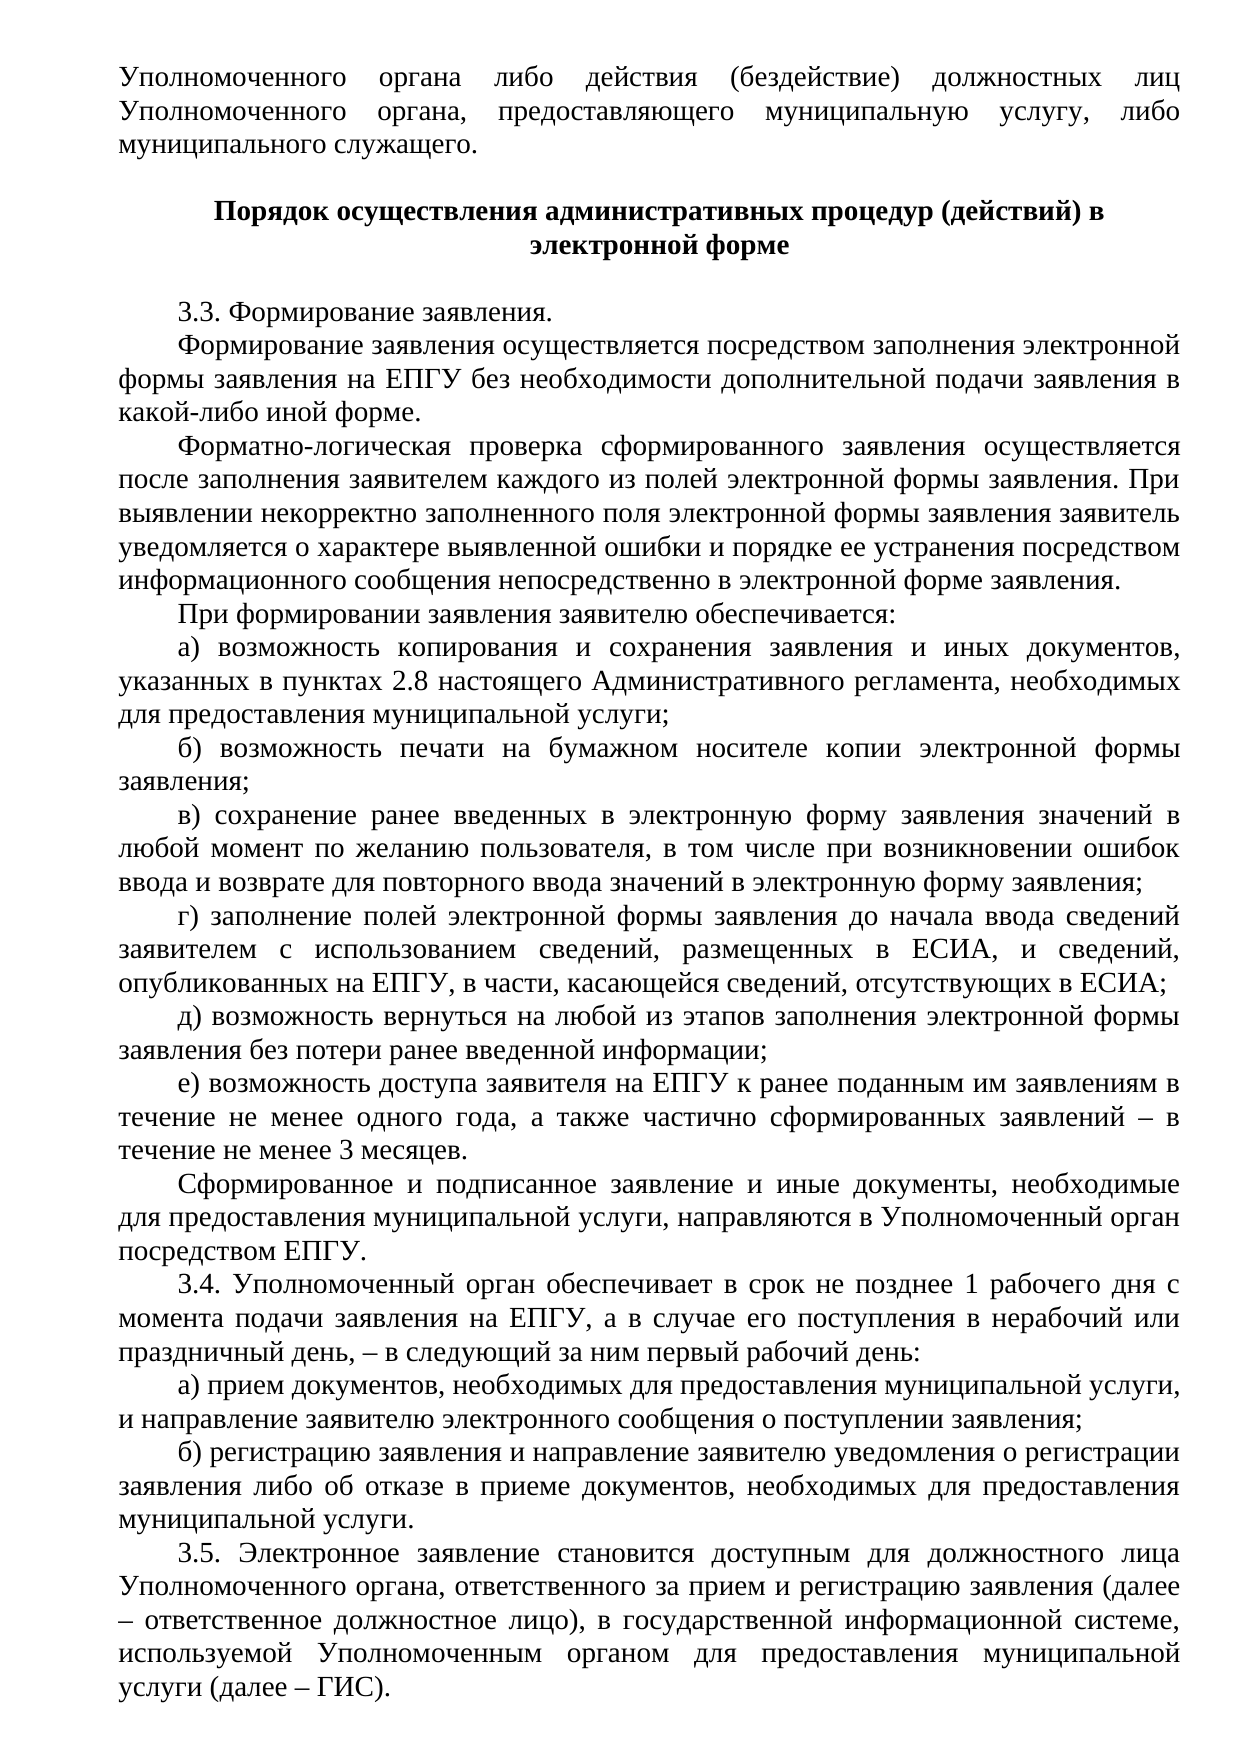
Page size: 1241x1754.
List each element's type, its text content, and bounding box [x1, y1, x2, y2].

text Формирование заявления осуществляется посредством заполнения электронной формы заявления на ЕПГУ без необходимости дополнительной подачи заявления в какой-либо иной форме. [118, 327, 1181, 428]
text 3.5. Электронное заявление становится доступным для должностного лица Уполномоченного органа, ответственного за прием и регистрацию заявления (далее – ответственное должностное лицо), в государственной информационной системе, используемой Уполномоченным органом для предоставления муниципальной услуги (далее – ГИС). [118, 1535, 1181, 1703]
text а) возможность копирования и сохранения заявления и иных документов, указанных в пунктах 2.8 настоящего Административного регламента, необходимых для предоставления муниципальной услуги; [118, 629, 1181, 730]
text е) возможность доступа заявителя на ЕПГУ к ранее поданным им заявлениям в течение не менее одного года, а также частично сформированных заявлений – в течение не менее 3 месяцев. [118, 1065, 1181, 1166]
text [118, 59, 1181, 160]
text При формировании заявления заявителю обеспечивается: [118, 596, 1181, 629]
text Форматно-логическая проверка сформированного заявления осуществляется после заполнения заявителем каждого из полей электронной формы заявления. При выявлении некорректно заполненного поля электронной формы заявления заявитель уведомляется о характере выявленной ошибки и порядке ее устранения посредством информационного сообщения непосредственно в электронной форме заявления. [118, 428, 1181, 596]
text 3.3. Формирование заявления. [118, 294, 1181, 327]
text в) сохранение ранее введенных в электронную форму заявления значений в любой момент по желанию пользователя, в том числе при возникновении ошибок ввода и возврате для повторного ввода значений в электронную форму заявления; [118, 797, 1181, 898]
text г) заполнение полей электронной формы заявления до начала ввода сведений заявителем с использованием сведений, размещенных в ЕСИА, и сведений, опубликованных на ЕПГУ, в части, касающейся сведений, отсутствующих в ЕСИА; [118, 898, 1181, 998]
text Сформированное и подписанное заявление и иные документы, необходимые для предоставления муниципальной услуги, направляются в Уполномоченный орган посредством ЕПГУ. [118, 1166, 1181, 1267]
text а) прием документов, необходимых для предоставления муниципальной услуги, и направление заявителю электронного сообщения о поступлении заявления; [118, 1367, 1181, 1434]
text б) возможность печати на бумажном носителе копии электронной формы заявления; [118, 730, 1181, 797]
subtitle Порядок осуществления административных процедур (действий) в электронной форме [138, 193, 1181, 260]
text 3.4. Уполномоченный орган обеспечивает в срок не позднее 1 рабочего дня с момента подачи заявления на ЕПГУ, а в случае его поступления в нерабочий или праздничный день, – в следующий за ним первый рабочий день: [118, 1267, 1181, 1367]
text д) возможность вернуться на любой из этапов заполнения электронной формы заявления без потери ранее введенной информации; [118, 998, 1181, 1065]
text б) регистрацию заявления и направление заявителю уведомления о регистрации заявления либо об отказе в приеме документов, необходимых для предоставления муниципальной услуги. [118, 1434, 1181, 1535]
